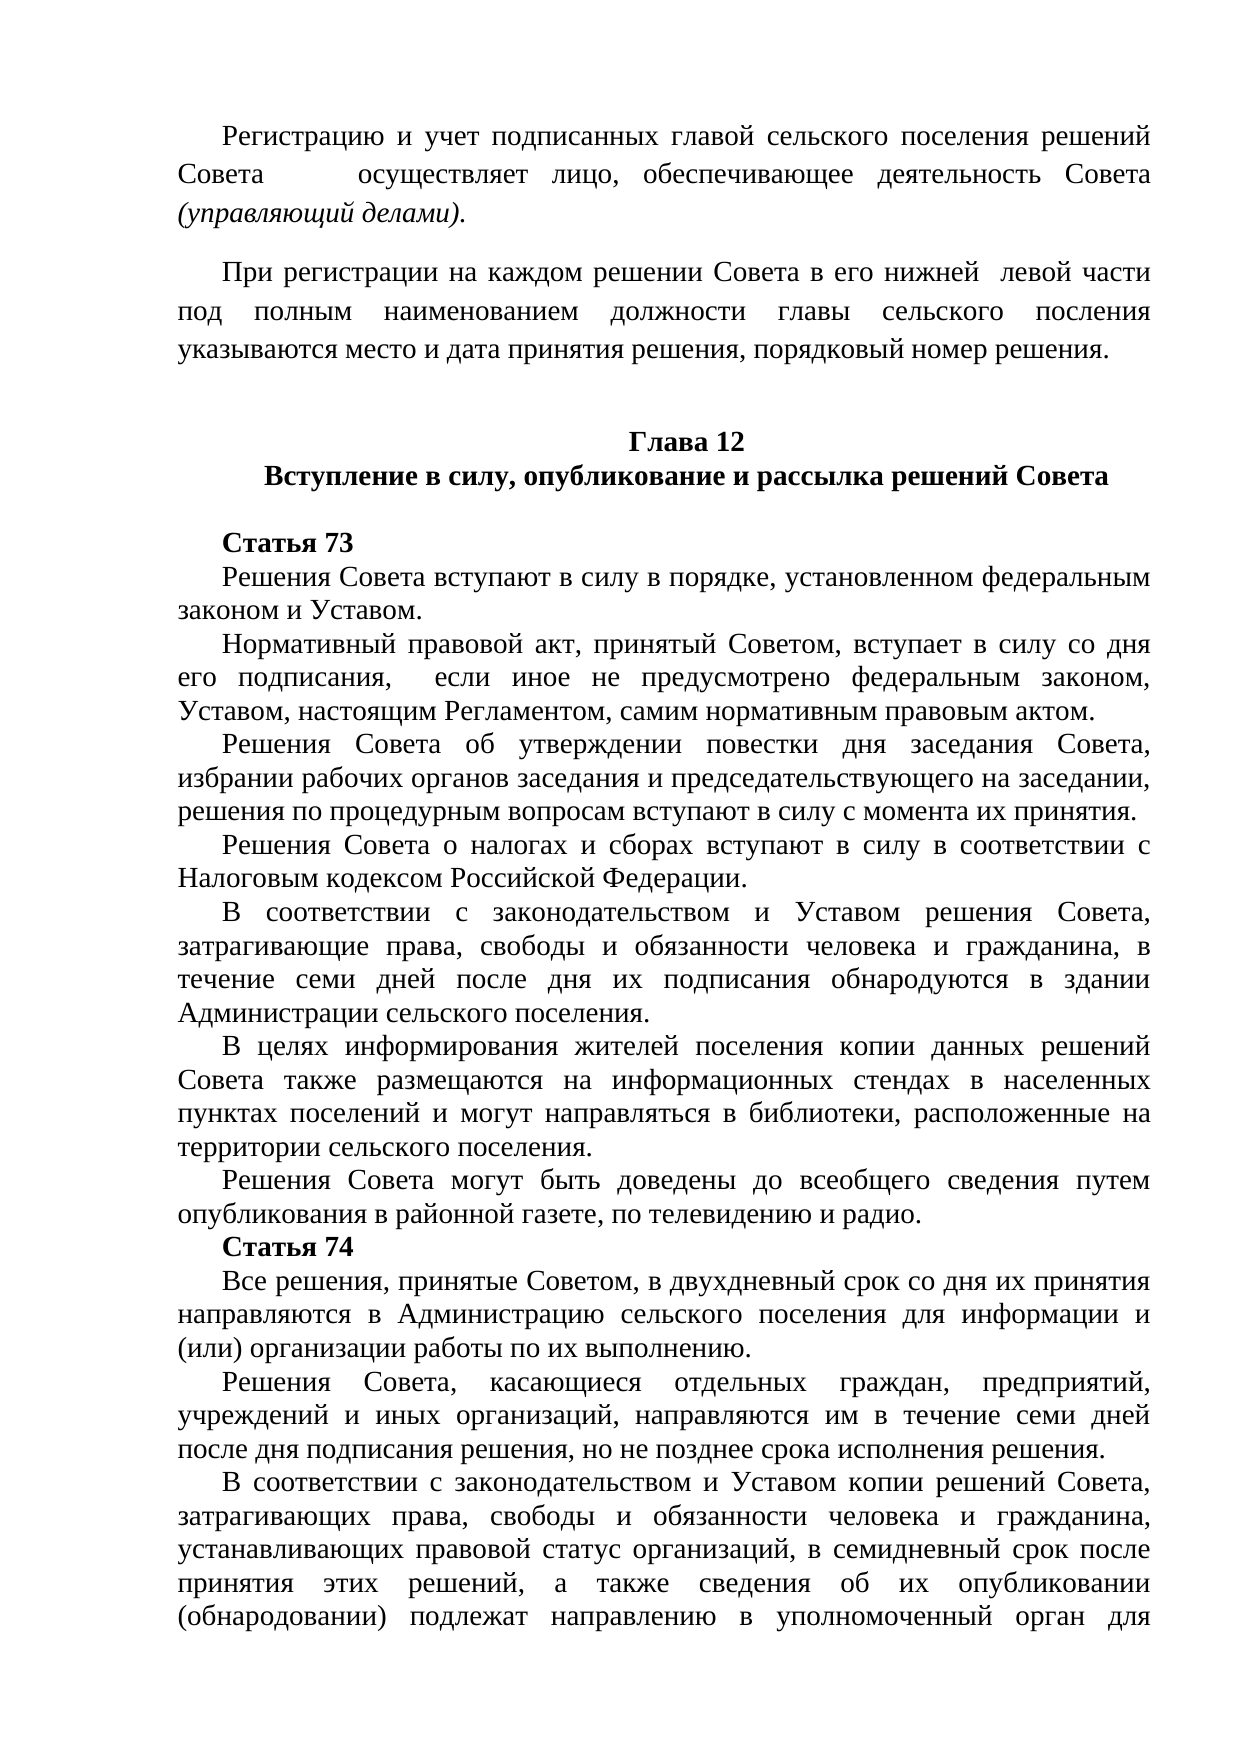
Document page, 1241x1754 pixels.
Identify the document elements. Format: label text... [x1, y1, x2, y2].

text Регистрацию и учет подписанных главой сельского поселения решений Совета осуществляет лицо, обеспечивающее деятельность Совета (управляющий делами). [177, 118, 1152, 229]
text Решения Совета о налогах и сборах вступают в силу в соответствии с Налоговым кодексом Российской Федерации. [177, 827, 1152, 894]
text В целях информирования жителей поселения копии данных решений Совета также размещаются на информационных стендах в населенных пунктах поселений и могут направляться в библиотеки, расположенные на территории сельского поселения. [177, 1028, 1152, 1162]
text Решения Совета об утверждении повестки дня заседания Совета, избрании рабочих органов заседания и председательствующего на заседании, решения по процедурным вопросам вступают в силу с момента их принятия. [177, 726, 1152, 827]
text В соответствии с законодательством и Уставом решения Совета, затрагивающие права, свободы и обязанности человека и гражданина, в течение семи дней после дня их подписания обнародуются в здании Администрации сельского поселения. [177, 894, 1152, 1028]
text Решения Совета вступают в силу в порядке, установленном федеральным законом и Уставом. [177, 559, 1152, 626]
text Нормативный правовой акт, принятый Советом, вступает в силу со дня его подписания, если иное не предусмотрено федеральным законом, Уставом, настоящим Регламентом, самим нормативным правовым актом. [177, 626, 1152, 726]
text Решения Совета могут быть доведены до всеобщего сведения путем опубликования в районной газете, по телевидению и радио. [177, 1162, 1152, 1229]
text Решения Совета, касающиеся отдельных граждан, предприятий, учреждений и иных организаций, направляются им в течение семи дней после дня подписания решения, но не позднее срока исполнения решения. [177, 1364, 1152, 1464]
text Вступление в силу, опубликование и рассылка решений Совета [177, 458, 1152, 492]
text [177, 1464, 1152, 1632]
text Глава 12 [177, 424, 1152, 458]
text Статья 74 [177, 1229, 1152, 1263]
text Статья 73 [177, 525, 1152, 559]
text Все решения, принятые Советом, в двухдневный срок со дня их принятия направляются в Администрацию сельского поселения для информации и (или) организации работы по их выполнению. [177, 1263, 1152, 1364]
text При регистрации на каждом решении Совета в его нижней левой части под полным наименованием должности главы сельского посления указываются место и дата принятия решения, порядковый номер решения. [177, 254, 1152, 365]
